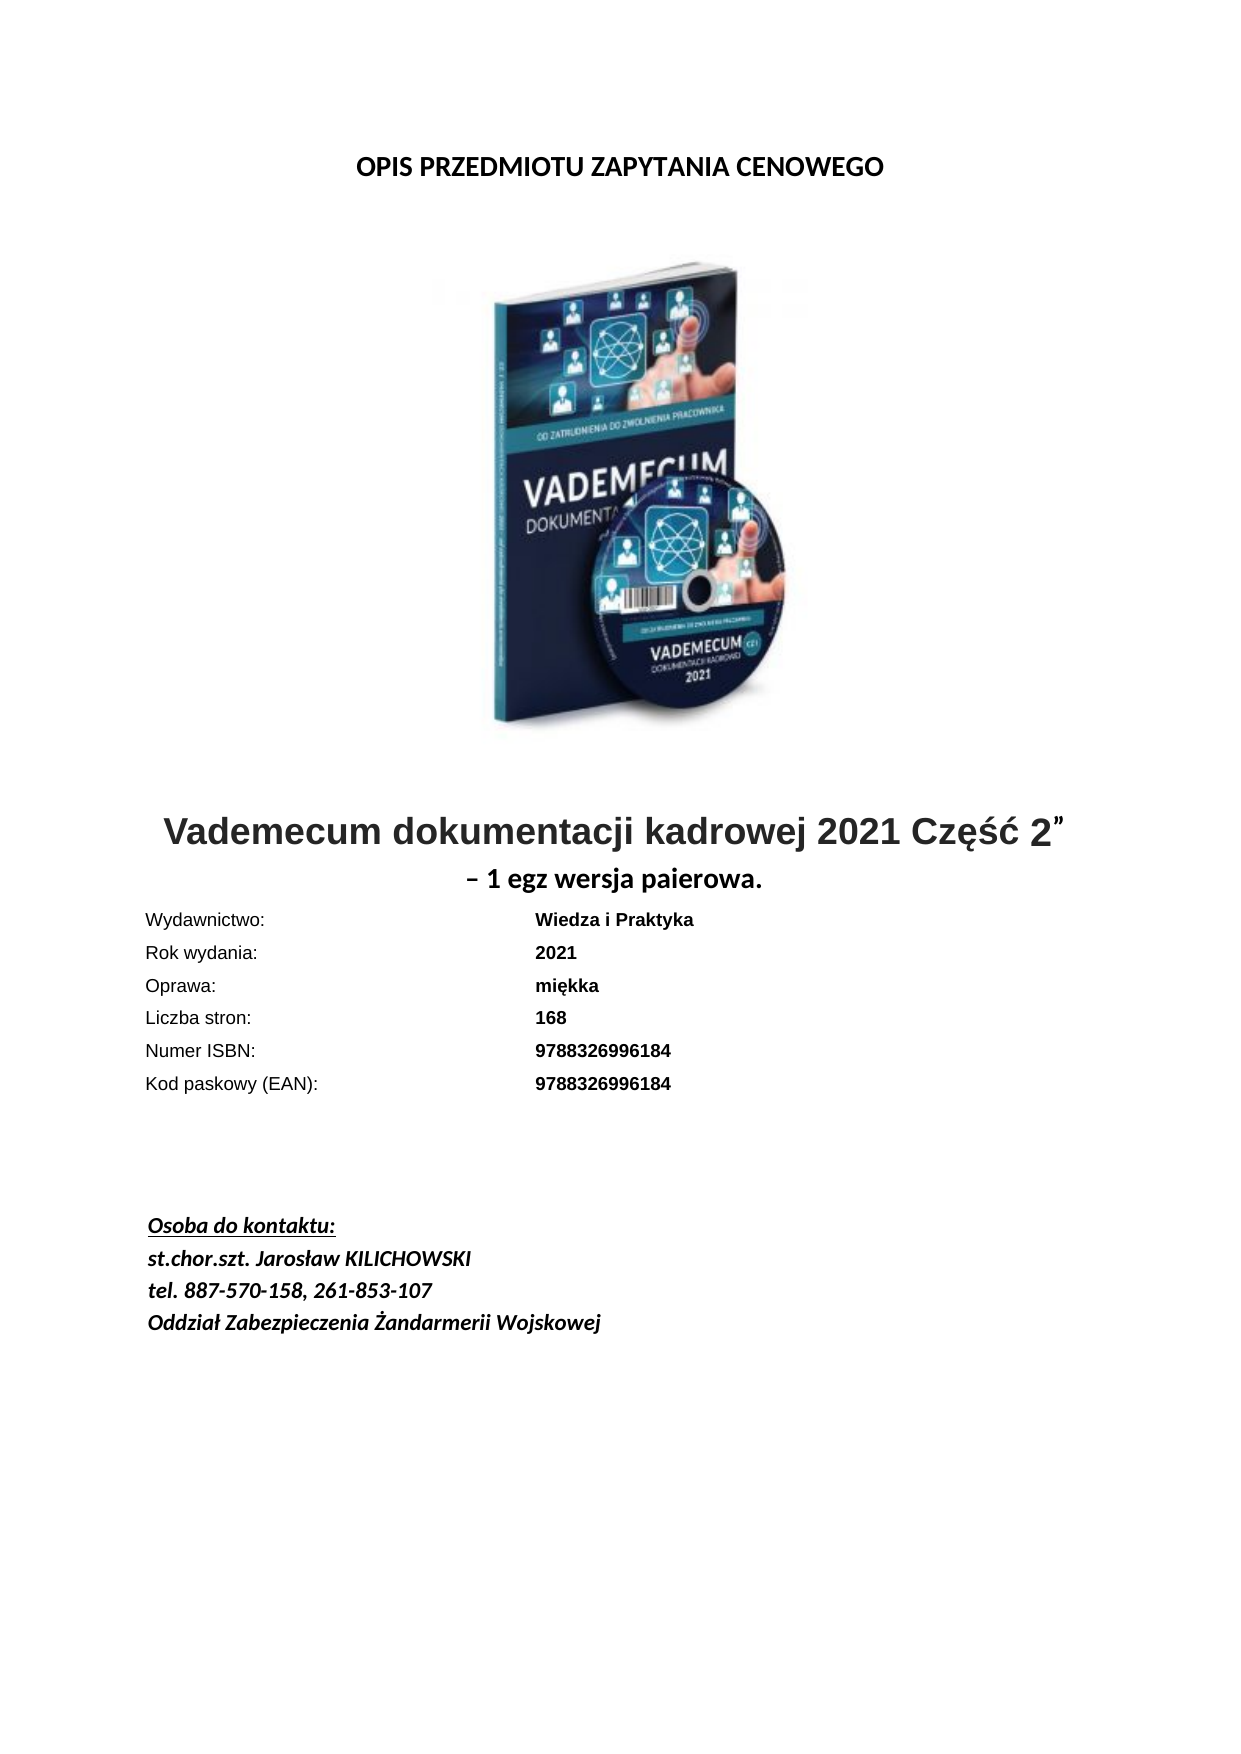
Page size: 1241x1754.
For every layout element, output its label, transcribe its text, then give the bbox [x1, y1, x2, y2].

table_cell Rok wydania: [145, 933, 533, 966]
text Vademecum dokumentacji kadrowej 2021 Część 2” [148, 809, 1080, 855]
text tel. 887-570-158, 261-853-107 [148, 1276, 1093, 1304]
text OPIS PRZEDMIOTU ZAPYTANIA CENOWEGO [148, 148, 1093, 183]
table_cell Kod paskowy (EAN): [145, 1064, 533, 1097]
text Osoba do kontaktu: [148, 1212, 1093, 1240]
table_cell 9788326996184 [533, 1064, 881, 1097]
text – 1 egz wersja paierowa. [148, 859, 1080, 896]
table_cell Numer ISBN: [145, 1031, 533, 1064]
table_cell Liczba stron: [145, 999, 533, 1031]
text Oddział Zabezpieczenia Żandarmerii Wojskowej [148, 1308, 1093, 1336]
table_header Wiedza i Praktyka [533, 900, 881, 933]
picture [432, 217, 808, 781]
table_cell 9788326996184 [533, 1031, 881, 1064]
table_cell 168 [533, 999, 881, 1031]
table_cell Oprawa: [145, 966, 533, 998]
table_cell 2021 [533, 933, 881, 966]
text st.chor.szt. Jarosław KILICHOWSKI [148, 1244, 1093, 1272]
table_cell miękka [533, 966, 881, 998]
table_header Wydawnictwo: [145, 900, 533, 933]
